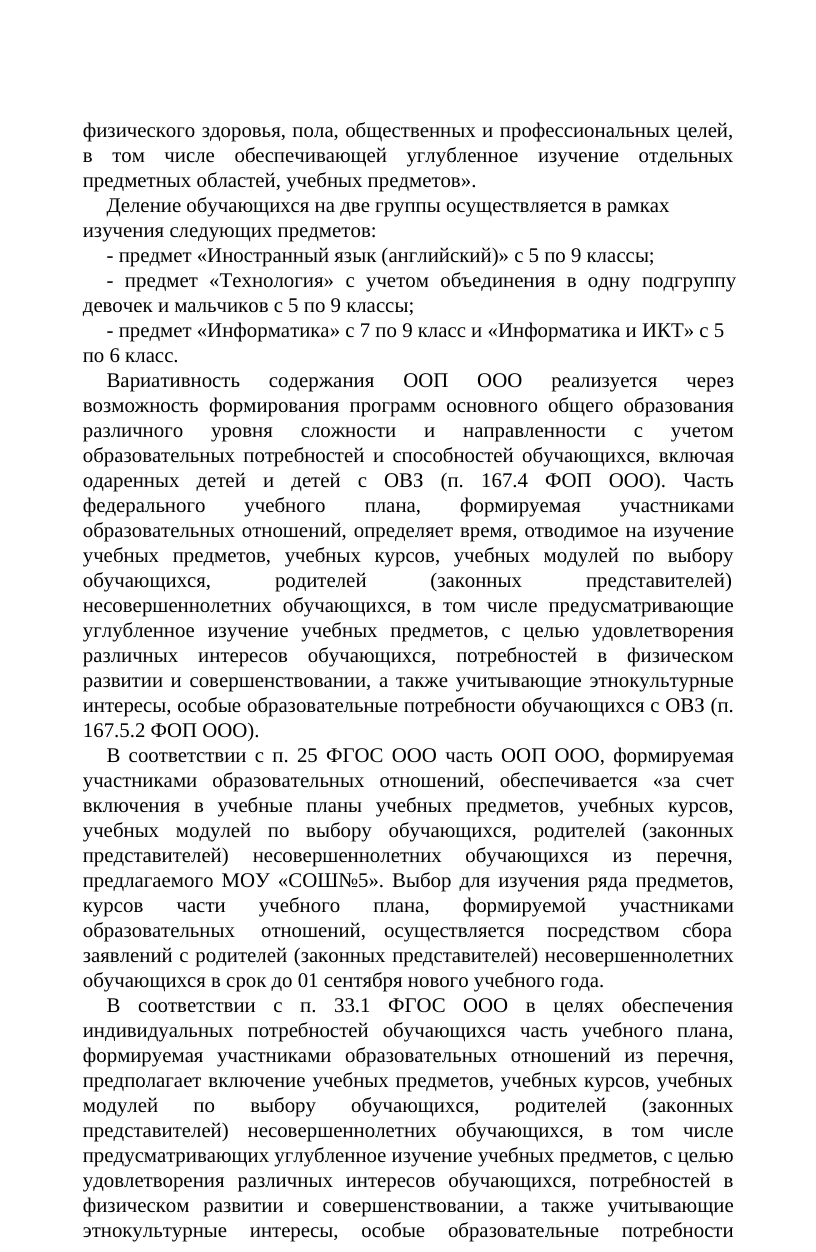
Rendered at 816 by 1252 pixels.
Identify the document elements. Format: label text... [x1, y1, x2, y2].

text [83, 993, 734, 1242]
text Деление обучающихся на две группы осуществляется в рамках изучения следующих предметов: [83, 193, 737, 242]
text В соответствии с п. 25 ФГОС ООО часть ООП ООО, формируемая участниками образовательных отношений, обеспечивается «за счет включения в учебные планы учебных предметов, учебных курсов, учебных модулей по выбору обучающихся, родителей (законных представителей) несовершеннолетних обучающихся из перечня, предлагаемого МОУ «СОШ№5». Выбор для изучения ряда предметов, курсов части учебного плана, формируемой участниками образовательных отношений, осуществляется посредством сбора заявлений с родителей (законных представителей) несовершеннолетних обучающихся в срок до 01 сентября нового учебного года. [83, 743, 734, 992]
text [83, 118, 734, 192]
text - предмет «Иностранный язык (английский)» с 5 по 9 классы; [106, 243, 735, 267]
text - предмет «Технология» с учетом объединения в одну подгруппу девочек и мальчиков с 5 по 9 классы; [83, 268, 737, 317]
text Вариативность содержания ООП ООО реализуется через возможность формирования программ основного общего образования различного уровня сложности и направленности с учетом образовательных потребностей и способностей обучающихся, включая одаренных детей и детей с ОВЗ (п. 167.4 ФОП ООО). Часть федерального учебного плана, формируемая участниками образовательных отношений, определяет время, отводимое на изучение учебных предметов, учебных курсов, учебных модулей по выбору обучающихся, родителей (законных представителей) несовершеннолетних обучающихся, в том числе предусматривающие углубленное изучение учебных предметов, с целью удовлетворения различных интересов обучающихся, потребностей в физическом развитии и совершенствовании, а также учитывающие этнокультурные интересы, особые образовательные потребности обучающихся с ОВЗ (п. 167.5.2 ФОП ООО). [83, 368, 734, 742]
text - предмет «Информатика» с 7 по 9 класс и «Информатика и ИКТ» с 5 по 6 класс. [83, 318, 737, 367]
